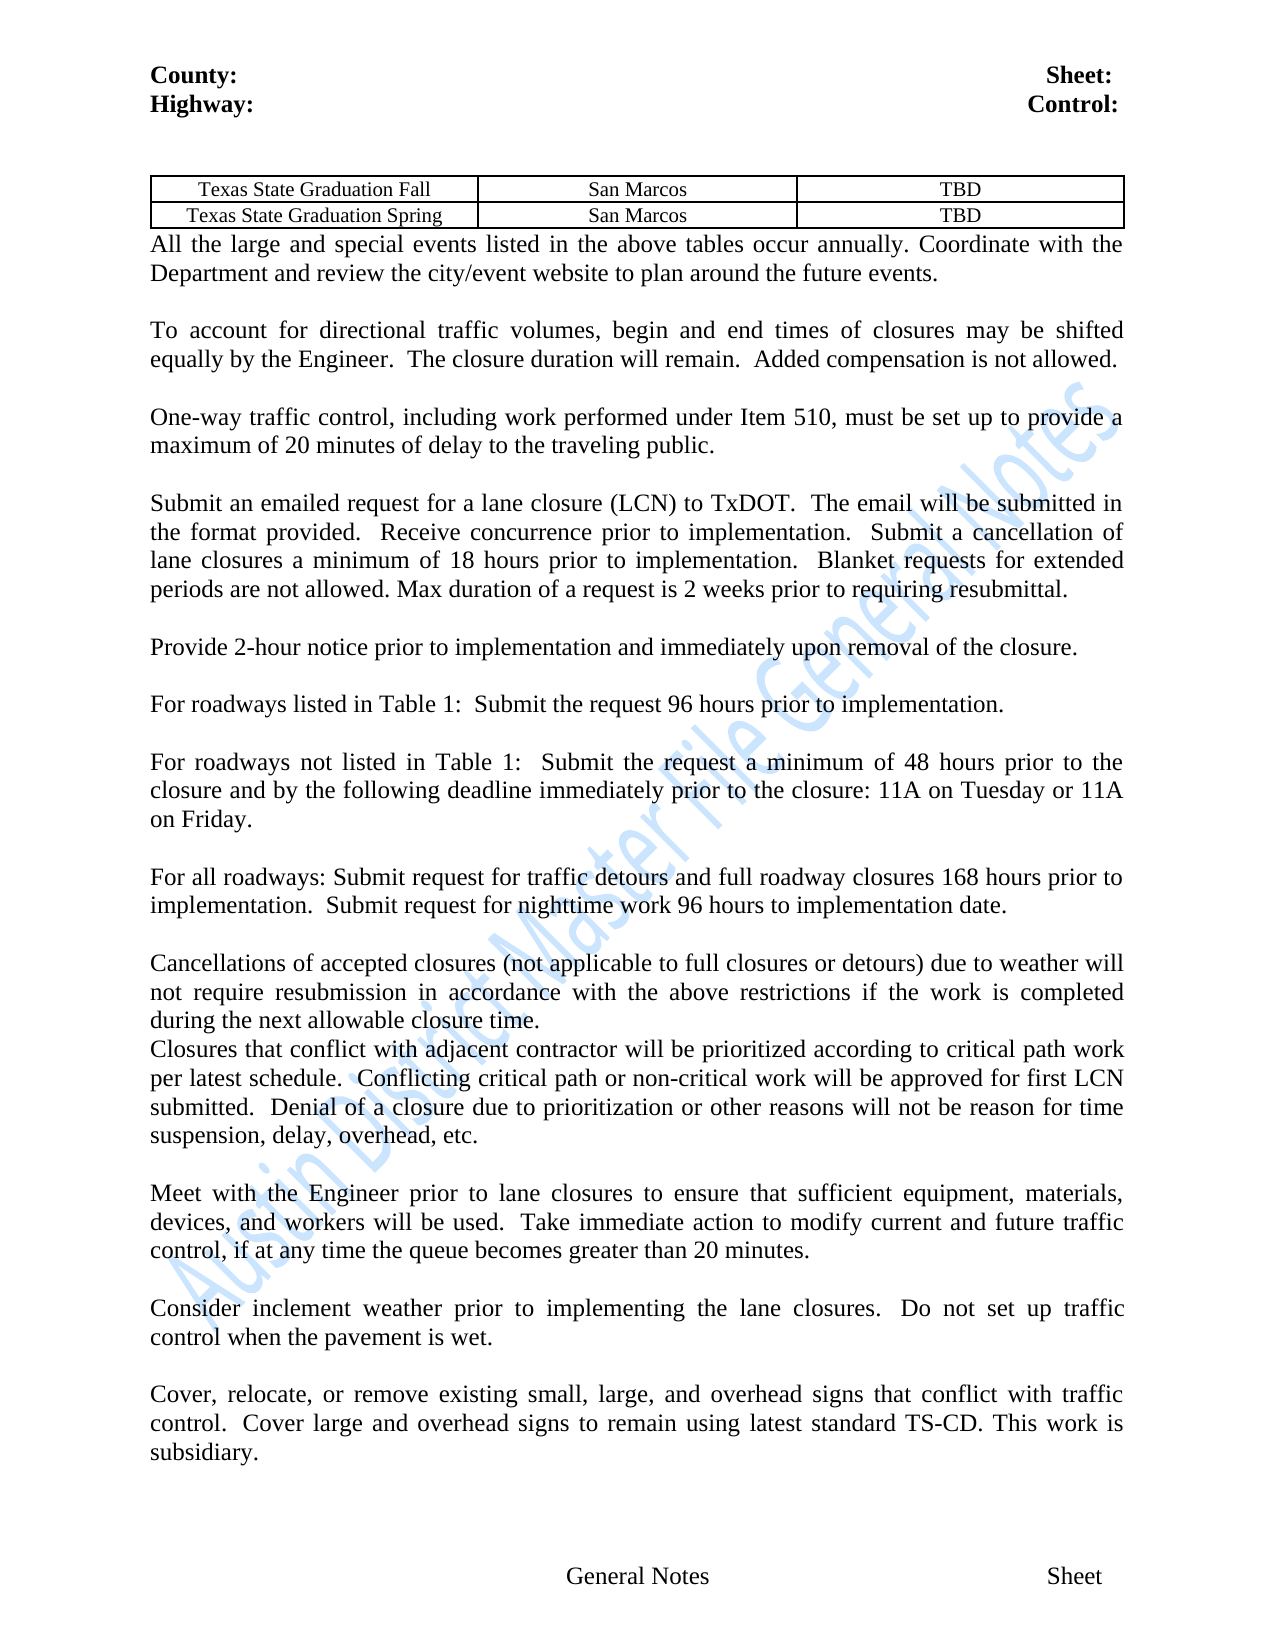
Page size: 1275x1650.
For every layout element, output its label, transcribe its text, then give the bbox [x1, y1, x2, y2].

text All the large and special events listed in the above tables occur annually. Coordinate with the Department and review the city/event website to plan around the future events. [150, 229, 1125, 287]
text Cover, relocate, or remove existing small, large, and overhead signs that conflict with traffic control. Cover large and overhead signs to remain using latest standard TS-CD. This work is subsidiary. [150, 1379, 1125, 1466]
table_cell Texas State Graduation Fall [152, 177, 477, 201]
table_cell San Marcos [479, 177, 796, 201]
text Cancellations of accepted closures (not applicable to full closures or detours) due to weather will not require resubmission in accordance with the above restrictions if the work is completed during the next allowable closure time. [150, 948, 1125, 1034]
text For roadways listed in Table 1: Submit the request 96 hours prior to implementation. [150, 689, 1125, 718]
table_cell Texas State Graduation Spring [152, 203, 477, 227]
text Submit an emailed request for a lane closure (LCN) to TxDOT. The email will be submitted in the format provided. Receive concurrence prior to implementation. Submit a cancellation of lane closures a minimum of 18 hours prior to implementation. Blanket requests for extended periods are not allowed. Max duration of a request is 2 weeks prior to requiring resubmittal. [150, 488, 1125, 603]
text For all roadways: Submit request for traffic detours and full roadway closures 168 hours prior to implementation. Submit request for nighttime work 96 hours to implementation date. [150, 862, 1125, 919]
text One-way traffic control, including work performed under Item 510, must be set up to provide a maximum of 20 minutes of delay to the traveling public. [150, 402, 1125, 459]
table_cell San Marcos [479, 203, 796, 227]
text Meet with the Engineer prior to lane closures to ensure that sufficient equipment, materials, devices, and workers will be used. Take immediate action to modify current and future traffic control, if at any time the queue becomes greater than 20 minutes. [150, 1178, 1125, 1264]
text For roadways not listed in Table 1: Submit the request a minimum of 48 hours prior to the closure and by the following deadline immediately prior to the closure: 11A on Tuesday or 11A on Friday. [150, 747, 1125, 833]
text Provide 2-hour notice prior to implementation and immediately upon removal of the closure. [150, 632, 1125, 661]
text Consider inclement weather prior to implementing the lane closures. Do not set up traffic control when the pavement is wet. [150, 1293, 1125, 1351]
text Closures that conflict with adjacent contractor will be prioritized according to critical path work per latest schedule. Conflicting critical path or non-critical work will be approved for first LCN submitted. Denial of a closure due to prioritization or other reasons will not be reason for time suspension, delay, overhead, etc. [150, 1034, 1125, 1149]
table_cell TBD [798, 177, 1123, 201]
text To account for directional traffic volumes, begin and end times of closures may be shifted equally by the Engineer. The closure duration will remain. Added compensation is not allowed. [150, 316, 1125, 373]
table_cell TBD [798, 203, 1123, 227]
